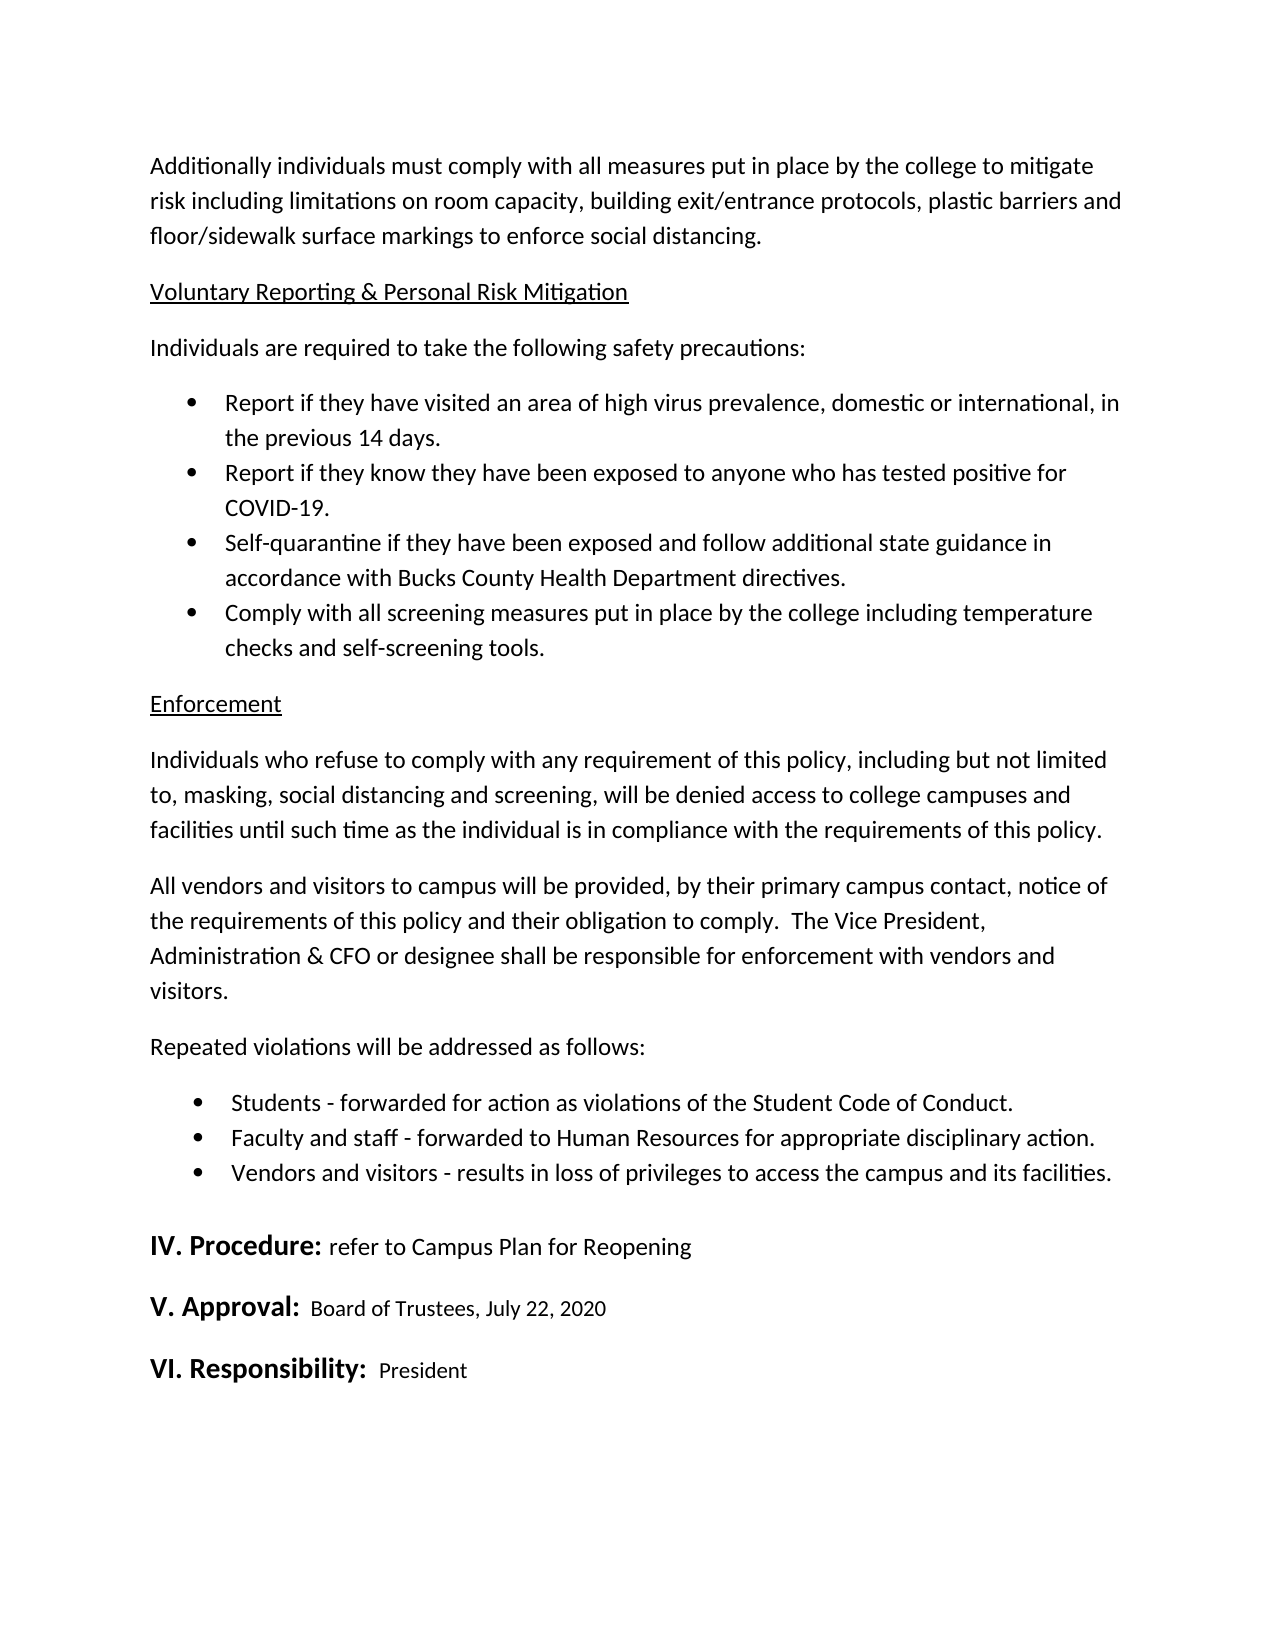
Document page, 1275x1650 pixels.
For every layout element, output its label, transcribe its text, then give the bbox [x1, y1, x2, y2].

text All vendors and visitors to campus will be provided, by their primary campus contact, notice of the requirements of this policy and their obligation to comply. The Vice President, Administration & CFO or designee shall be responsible for enforcement with vendors and visitors. [150, 870, 1125, 1006]
list Self-quarantine if they have been exposed and follow additional state guidance in accordance with Bucks County Health Department directives. [187, 527, 1125, 593]
text Additionally individuals must comply with all measures put in place by the college to mitigate risk including limitations on room capacity, building exit/entrance protocols, plastic barriers and floor/sidewalk surface markings to enforce social distancing. [150, 150, 1125, 251]
list Faculty and staff - forwarded to Human Resources for appropriate disciplinary action. [194, 1122, 1125, 1152]
list Comply with all screening measures put in place by the college including temperature checks and self-screening tools. [187, 597, 1125, 663]
text Individuals are required to take the following safety precautions: [150, 332, 1125, 362]
text Enforcement [150, 688, 1125, 719]
text V. Approval: Board of Trustees, July 22, 2020 [150, 1288, 1125, 1324]
text Voluntary Reporting & Personal Risk Mitigation [150, 276, 1125, 306]
text IV. Procedure: refer to Campus Plan for Reopening [150, 1227, 1125, 1262]
text Repeated violations will be addressed as follows: [150, 1031, 1125, 1061]
list Vendors and visitors - results in loss of privileges to access the campus and its facilities. [194, 1157, 1125, 1187]
list Students - forwarded for action as violations of the Student Code of Conduct. [194, 1087, 1125, 1117]
text VI. Responsibility: President [150, 1350, 1125, 1386]
text Individuals who refuse to comply with any requirement of this policy, including but not limited to, masking, social distancing and screening, will be denied access to college campuses and facilities until such time as the individual is in compliance with the requirements of this policy. [150, 744, 1125, 845]
list Report if they know they have been exposed to anyone who has tested positive for COVID-19. [187, 457, 1125, 523]
list Report if they have visited an area of high virus prevalence, domestic or international, in the previous 14 days. [187, 387, 1125, 453]
